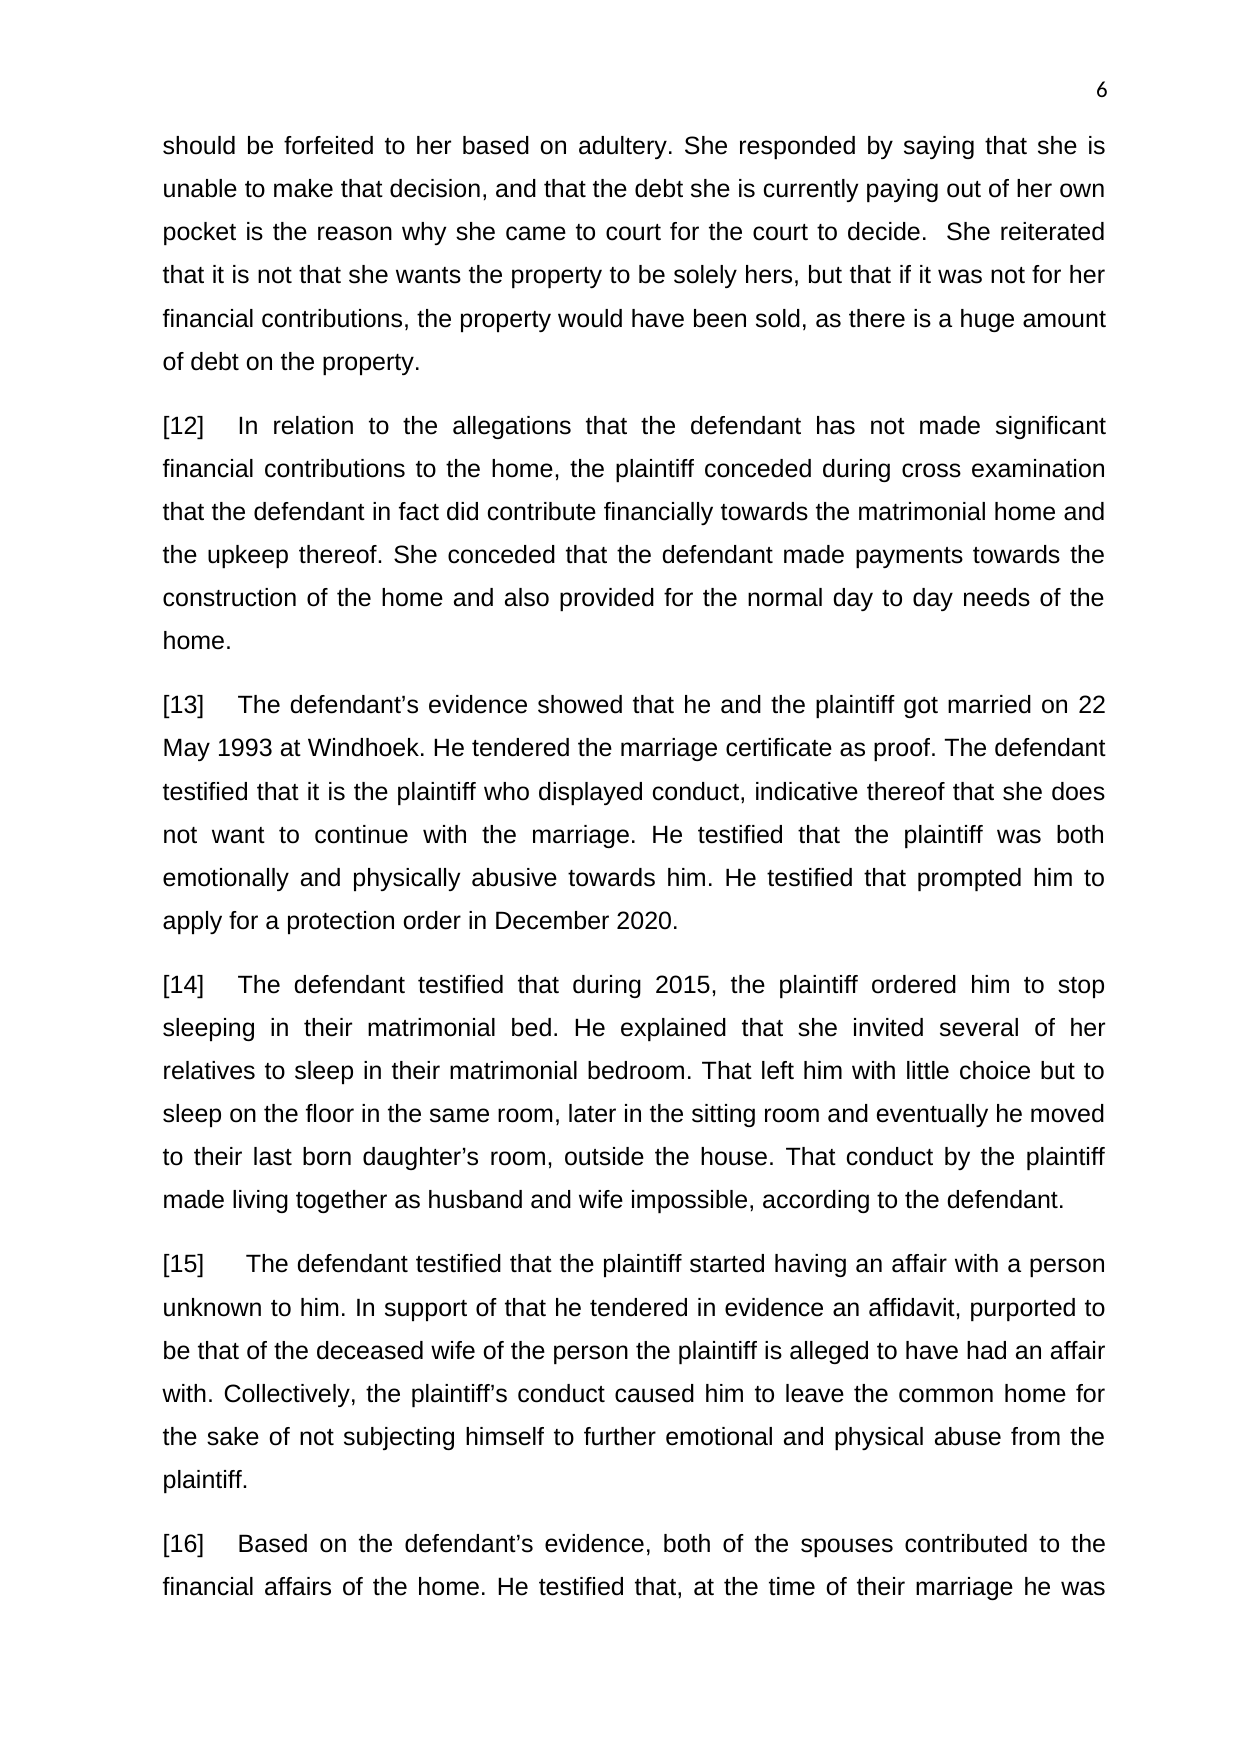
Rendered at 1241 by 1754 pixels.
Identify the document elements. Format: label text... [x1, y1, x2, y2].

text [15] The defendant testified that the plaintiff started having an affair with a person unknown to him. In support of that he tendered in evidence an affidavit, purported to be that of the deceased wife of the person the plaintiff is alleged to have had an affair with. Collectively, the plaintiff’s conduct caused him to leave the common home for the sake of not subjecting himself to further emotional and physical abuse from the plaintiff. [162, 1249, 1107, 1494]
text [162, 1529, 1107, 1601]
text [13] The defendant’s evidence showed that he and the plaintiff got married on 22 May 1993 at Windhoek. He tendered the marriage certificate as proof. The defendant testified that it is the plaintiff who displayed conduct, indicative thereof that she does not want to continue with the marriage. He testified that the plaintiff was both emotionally and physically abusive towards him. He testified that prompted him to apply for a protection order in December 2020. [162, 690, 1107, 934]
text [12] In relation to the allegations that the defendant has not made significant financial contributions to the home, the plaintiff conceded during cross examination that the defendant in fact did contribute financially towards the matrimonial home and the upkeep thereof. She conceded that the defendant made payments towards the construction of the home and also provided for the normal day to day needs of the home. [162, 411, 1107, 655]
text [14] The defendant testified that during 2015, the plaintiff ordered him to stop sleeping in their matrimonial bed. He explained that she invited several of her relatives to sleep in their matrimonial bedroom. That left him with little choice but to sleep on the floor in the same room, later in the sitting room and eventually he moved to their last born daughter’s room, outside the house. That conduct by the plaintiff made living together as husband and wife impossible, according to the defendant. [162, 970, 1107, 1214]
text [162, 131, 1107, 375]
